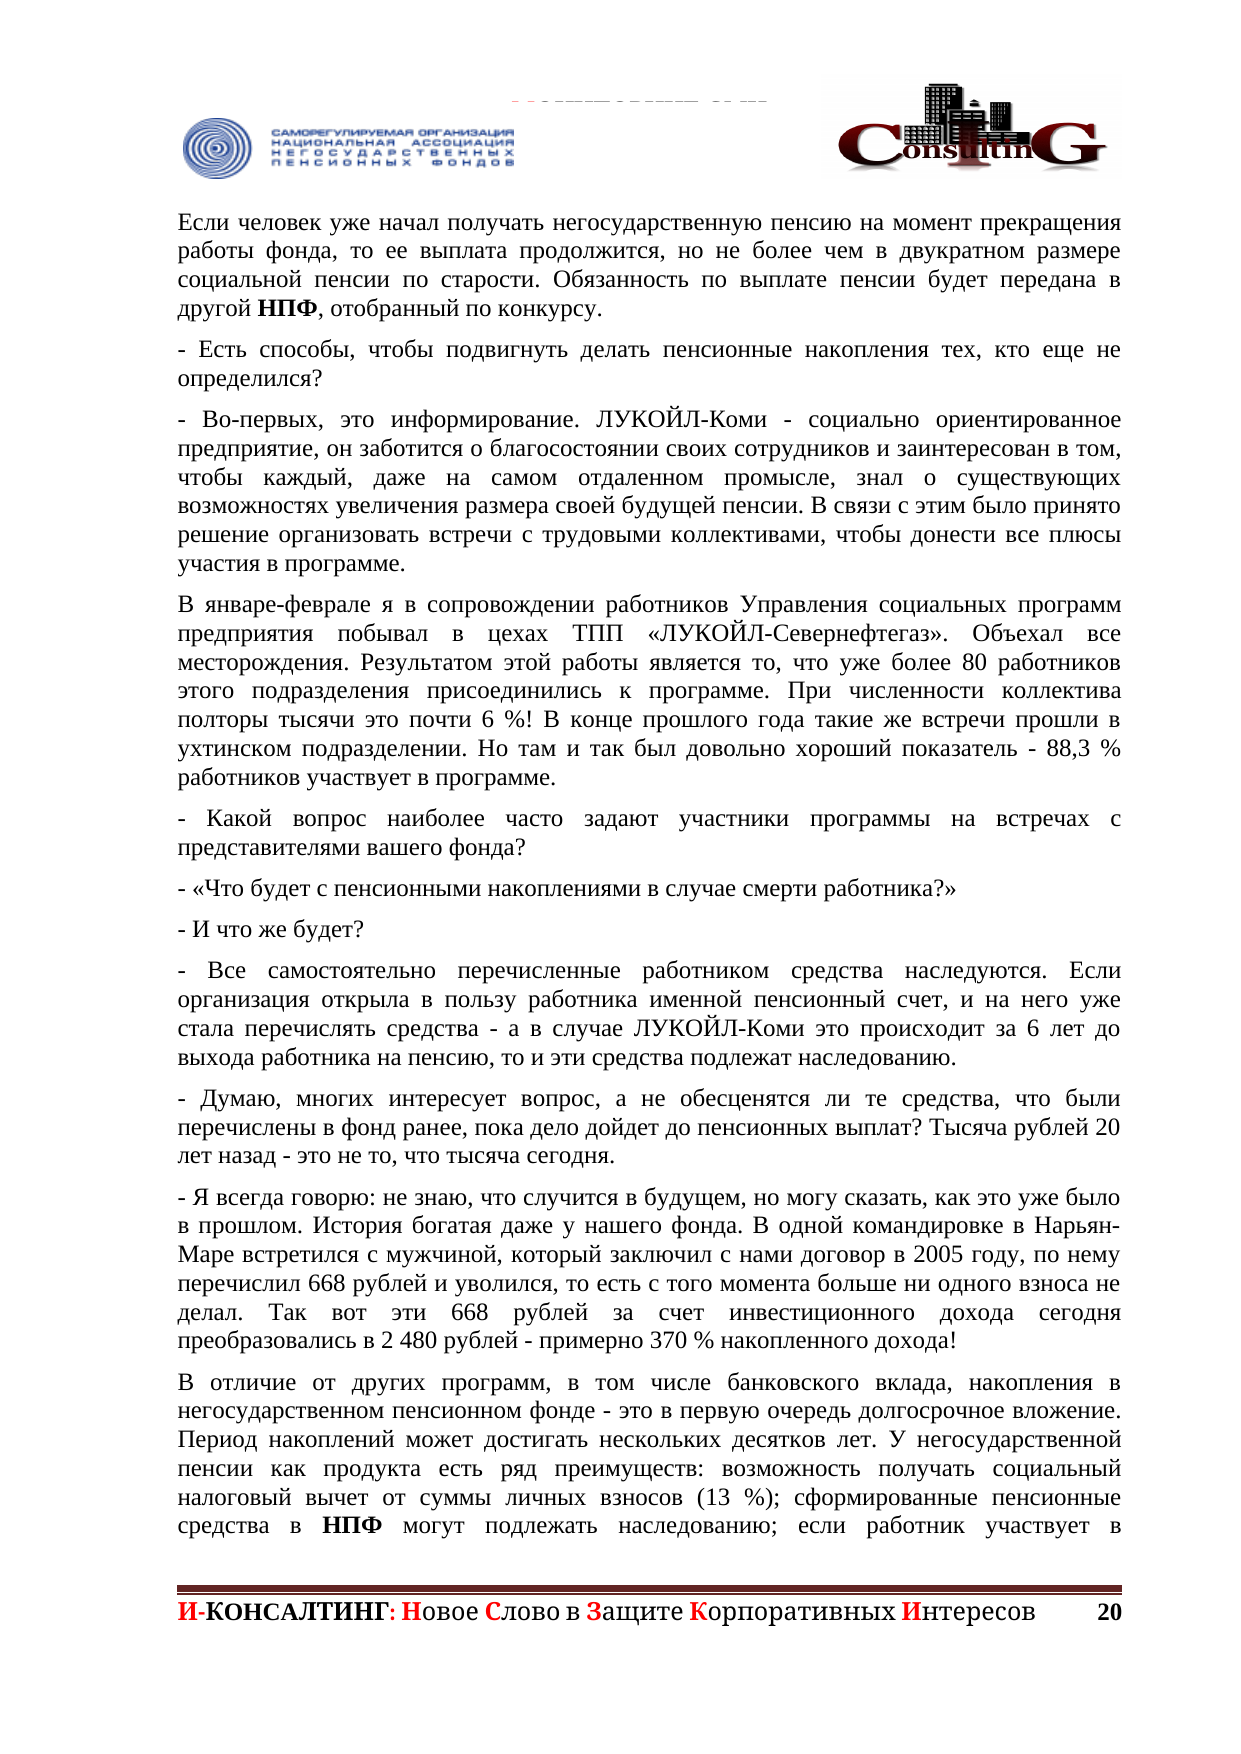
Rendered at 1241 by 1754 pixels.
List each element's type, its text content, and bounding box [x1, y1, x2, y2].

picture [183, 118, 514, 179]
text - Я всегда говорю: не знаю, что случится в будущем, но могу сказать, как это уже было в прошлом. История богатая даже у нашего фонда. В одной командировке в Нарьян-Маре встретился с мужчиной, который заключил с нами договор в 2005 году, по нему перечислил 668 рублей и уволился, то есть с того момента больше ни одного взноса не делал. Так вот эти 668 рублей за счет инвестиционного дохода сегодня преобразовались в 2 480 рублей - примерно 370 % накопленного дохода! [177, 1182, 1122, 1354]
text - И что же будет? [177, 914, 1122, 943]
text - Во-первых, это информирование. ЛУКОЙЛ-Коми - социально ориентированное предприятие, он заботится о благосостоянии своих сотрудников и заинтересован в том, чтобы каждый, даже на самом отдаленном промысле, знал о существующих возможностях увеличения размера своей будущей пенсии. В связи с этим было принято решение организовать встречи с трудовыми коллективами, чтобы донести все плюсы участия в программе. [177, 404, 1122, 577]
text - Думаю, многих интересует вопрос, а не обесценятся ли те средства, что были перечислены в фонд ранее, пока дело дойдет до пенсионных выплат? Тысяча рублей 20 лет назад - это не то, что тысяча сегодня. [177, 1083, 1122, 1169]
text - Все самостоятельно перечисленные работником средства наследуются. Если организация открыла в пользу работника именной пенсионный счет, и на него уже стала перечислять средства - а в случае ЛУКОЙЛ-Коми это происходит за 6 лет до выхода работника на пенсию, то и эти средства подлежат наследованию. [177, 956, 1122, 1071]
picture [821, 73, 1122, 179]
text В январе-феврале я в сопровождении работников Управления социальных программ предприятия побывал в цехах ТПП «ЛУКОЙЛ-Севернефтегаз». Объехал все месторождения. Результатом этой работы является то, что уже более 80 работников этого подразделения присоединились к программе. При численности коллектива полторы тысячи это почти 6 %! В конце прошлого года такие же встречи прошли в ухтинском подразделении. Но там и так был довольно хороший показатель - 88,3 % работников участвует в программе. [177, 589, 1122, 791]
text - «Что будет с пенсионными накоплениями в случае смерти работника?» [177, 873, 1122, 902]
text - Какой вопрос наиболее часто задают участники программы на встречах с представителями вашего фонда? [177, 803, 1122, 861]
text - Есть способы, чтобы подвигнуть делать пенсионные накопления тех, кто еще не определился? [177, 334, 1122, 392]
